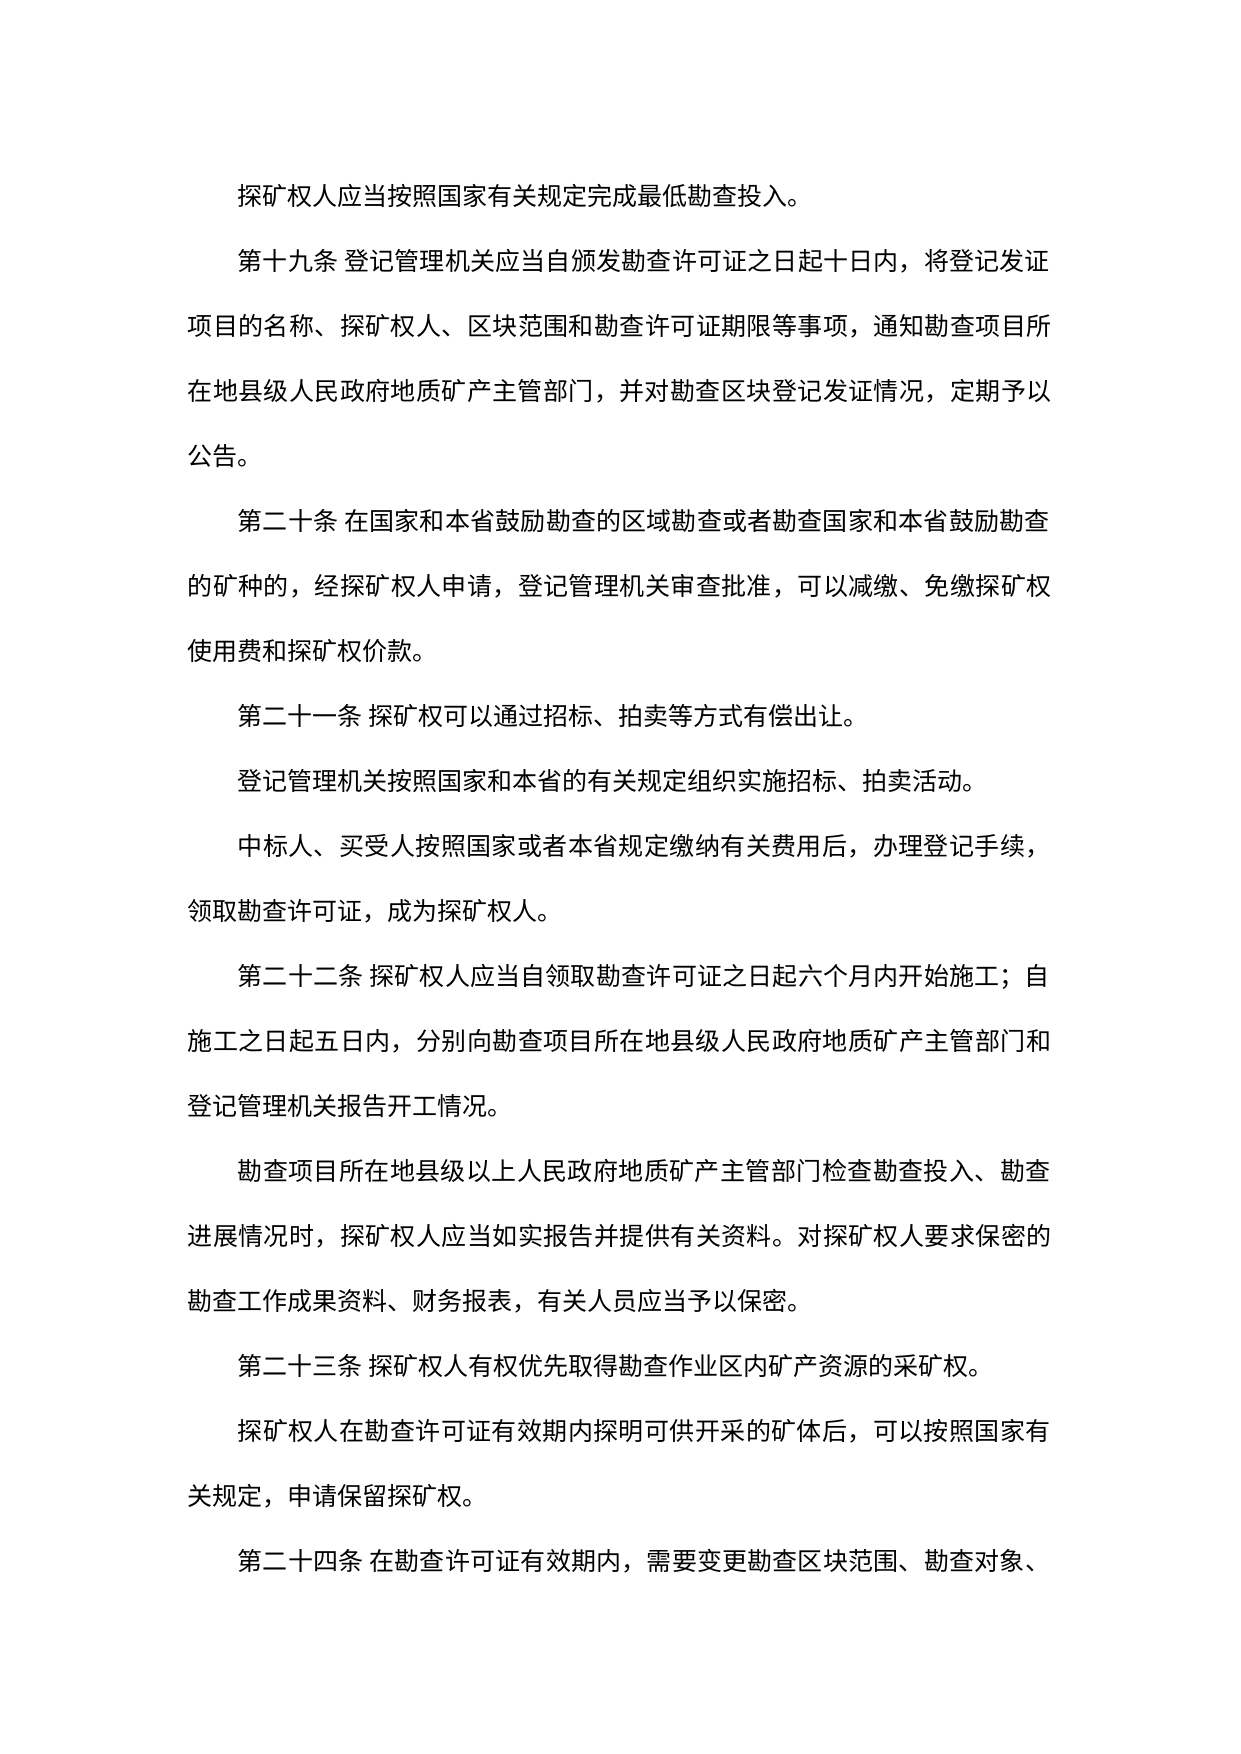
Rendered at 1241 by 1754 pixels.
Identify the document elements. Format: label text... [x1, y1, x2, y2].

text 中标人、买受人按照国家或者本省规定缴纳有关费用后，办理登记手续，领取勘查许可证，成为探矿权人。 [187, 812, 1053, 942]
text 第二十二条 探矿权人应当自领取勘查许可证之日起六个月内开始施工；自施工之日起五日内，分别向勘查项目所在地县级人民政府地质矿产主管部门和登记管理机关报告开工情况。 [187, 942, 1053, 1137]
text 第二十条 在国家和本省鼓励勘查的区域勘查或者勘查国家和本省鼓励勘查的矿种的，经探矿权人申请，登记管理机关审查批准，可以减缴、免缴探矿权使用费和探矿权价款。 [187, 487, 1053, 682]
text 探矿权人在勘查许可证有效期内探明可供开采的矿体后，可以按照国家有关规定，申请保留探矿权。 [187, 1397, 1053, 1527]
text 第十九条 登记管理机关应当自颁发勘查许可证之日起十日内，将登记发证项目的名称、探矿权人、区块范围和勘查许可证期限等事项，通知勘查项目所在地县级人民政府地质矿产主管部门，并对勘查区块登记发证情况，定期予以公告。 [187, 227, 1053, 487]
text 勘查项目所在地县级以上人民政府地质矿产主管部门检查勘查投入、勘查进展情况时，探矿权人应当如实报告并提供有关资料。对探矿权人要求保密的勘查工作成果资料、财务报表，有关人员应当予以保密。 [187, 1137, 1053, 1332]
text 探矿权人应当按照国家有关规定完成最低勘查投入。 [187, 162, 1053, 227]
text 第二十三条 探矿权人有权优先取得勘查作业区内矿产资源的采矿权。 [187, 1332, 1053, 1397]
text 第二十一条 探矿权可以通过招标、拍卖等方式有偿出让。 [187, 682, 1053, 747]
text 登记管理机关按照国家和本省的有关规定组织实施招标、拍卖活动。 [187, 747, 1053, 812]
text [187, 1527, 1053, 1592]
